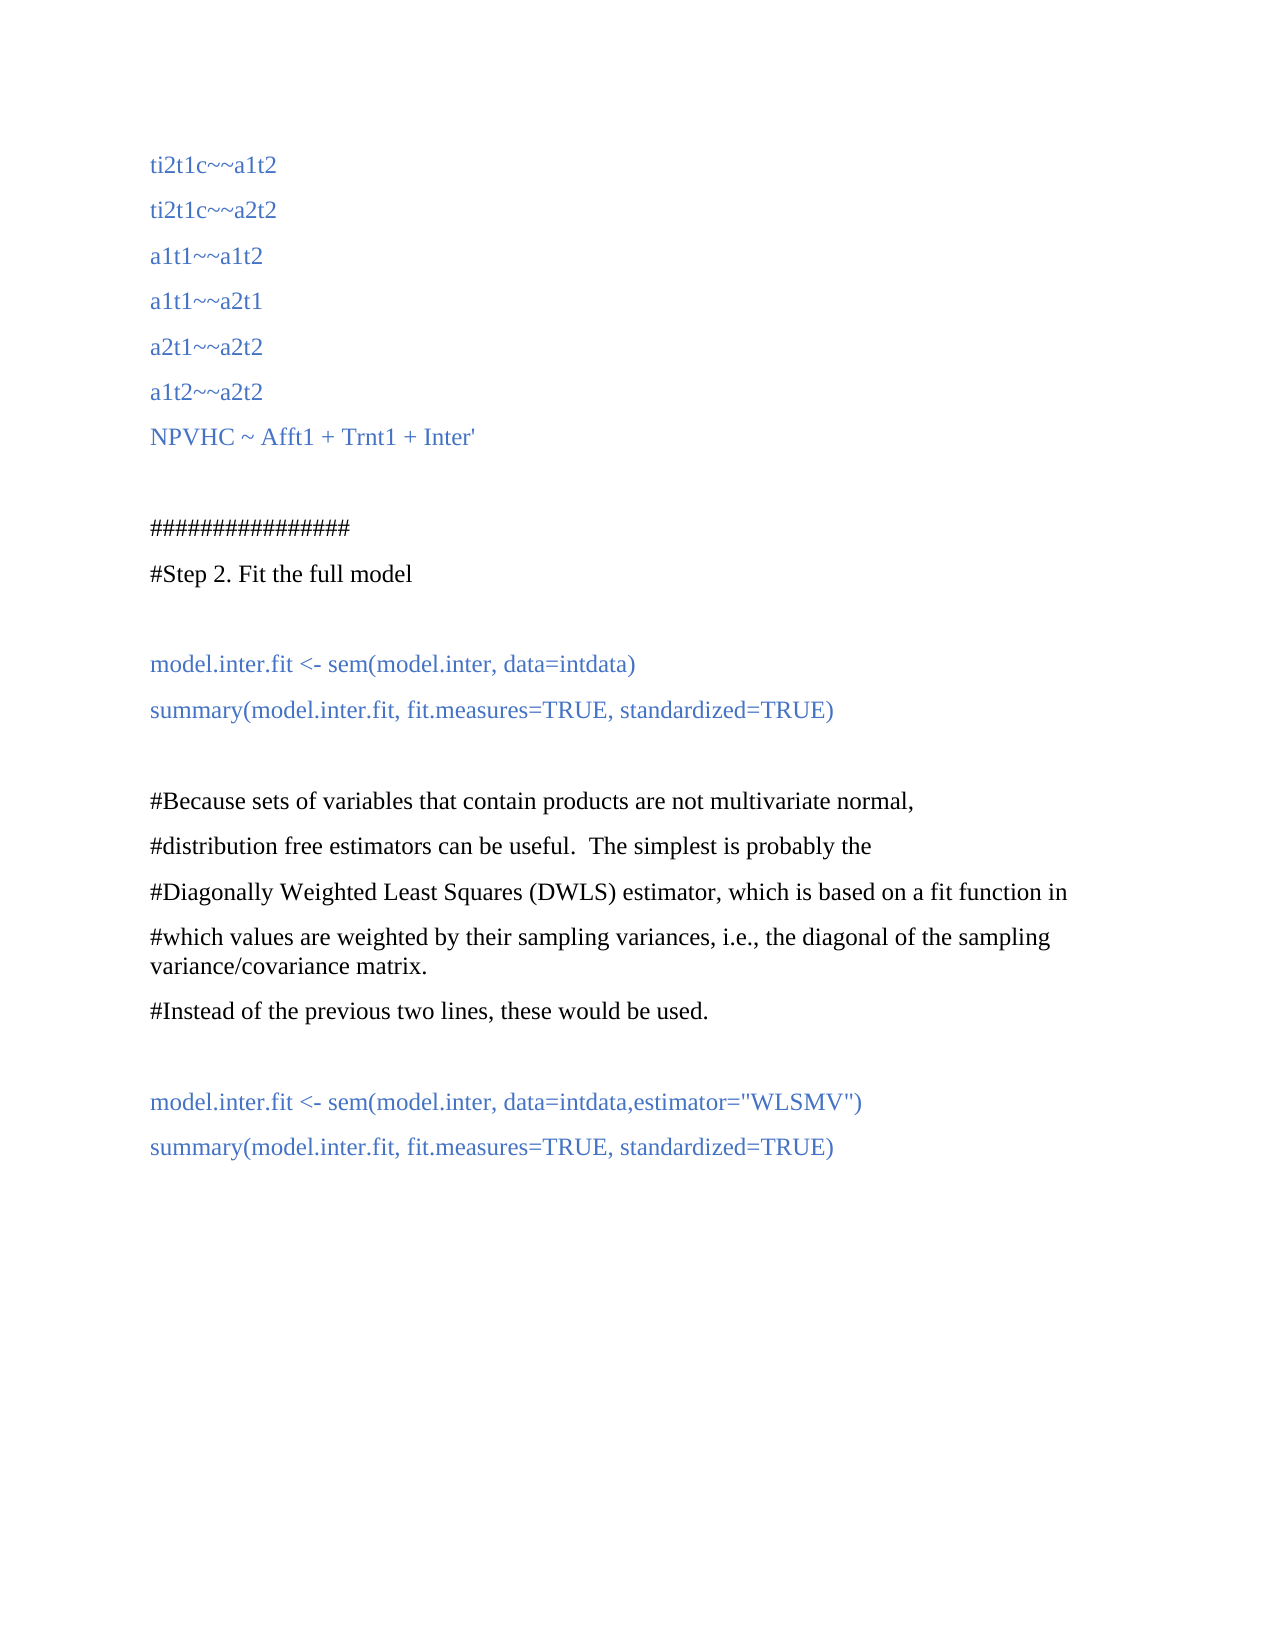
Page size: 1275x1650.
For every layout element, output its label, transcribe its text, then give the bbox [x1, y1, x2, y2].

text a1t1~~a1t2 [150, 241, 1125, 269]
text ################ [150, 513, 1125, 542]
text a1t2~~a2t2 [150, 377, 1125, 406]
text #distribution free estimators can be useful. The simplest is probably the [150, 831, 1125, 860]
text #which values are weighted by their sampling variances, i.e., the diagonal of the sampling variance/covariance matrix. [150, 922, 1125, 979]
text ti2t1c~~a2t2 [150, 195, 1125, 224]
text model.inter.fit <- sem(model.inter, data=intdata,estimator="WLSMV") [150, 1087, 1125, 1116]
text ti2t1c~~a1t2 [150, 150, 1125, 179]
text summary(model.inter.fit, fit.measures=TRUE, standardized=TRUE) [150, 1132, 1125, 1161]
text NPVHC ~ Afft1 + Trnt1 + Inter' [150, 422, 1125, 451]
text a2t1~~a2t2 [150, 332, 1125, 360]
text a1t1~~a2t1 [150, 286, 1125, 315]
text #Step 2. Fit the full model [150, 559, 1125, 587]
text summary(model.inter.fit, fit.measures=TRUE, standardized=TRUE) [150, 695, 1125, 724]
text #Because sets of variables that contain products are not multivariate normal, [150, 786, 1125, 814]
text #Diagonally Weighted Least Squares (DWLS) estimator, which is based on a fit function in [150, 877, 1125, 905]
text model.inter.fit <- sem(model.inter, data=intdata) [150, 649, 1125, 678]
text #Instead of the previous two lines, these would be used. [150, 996, 1125, 1025]
